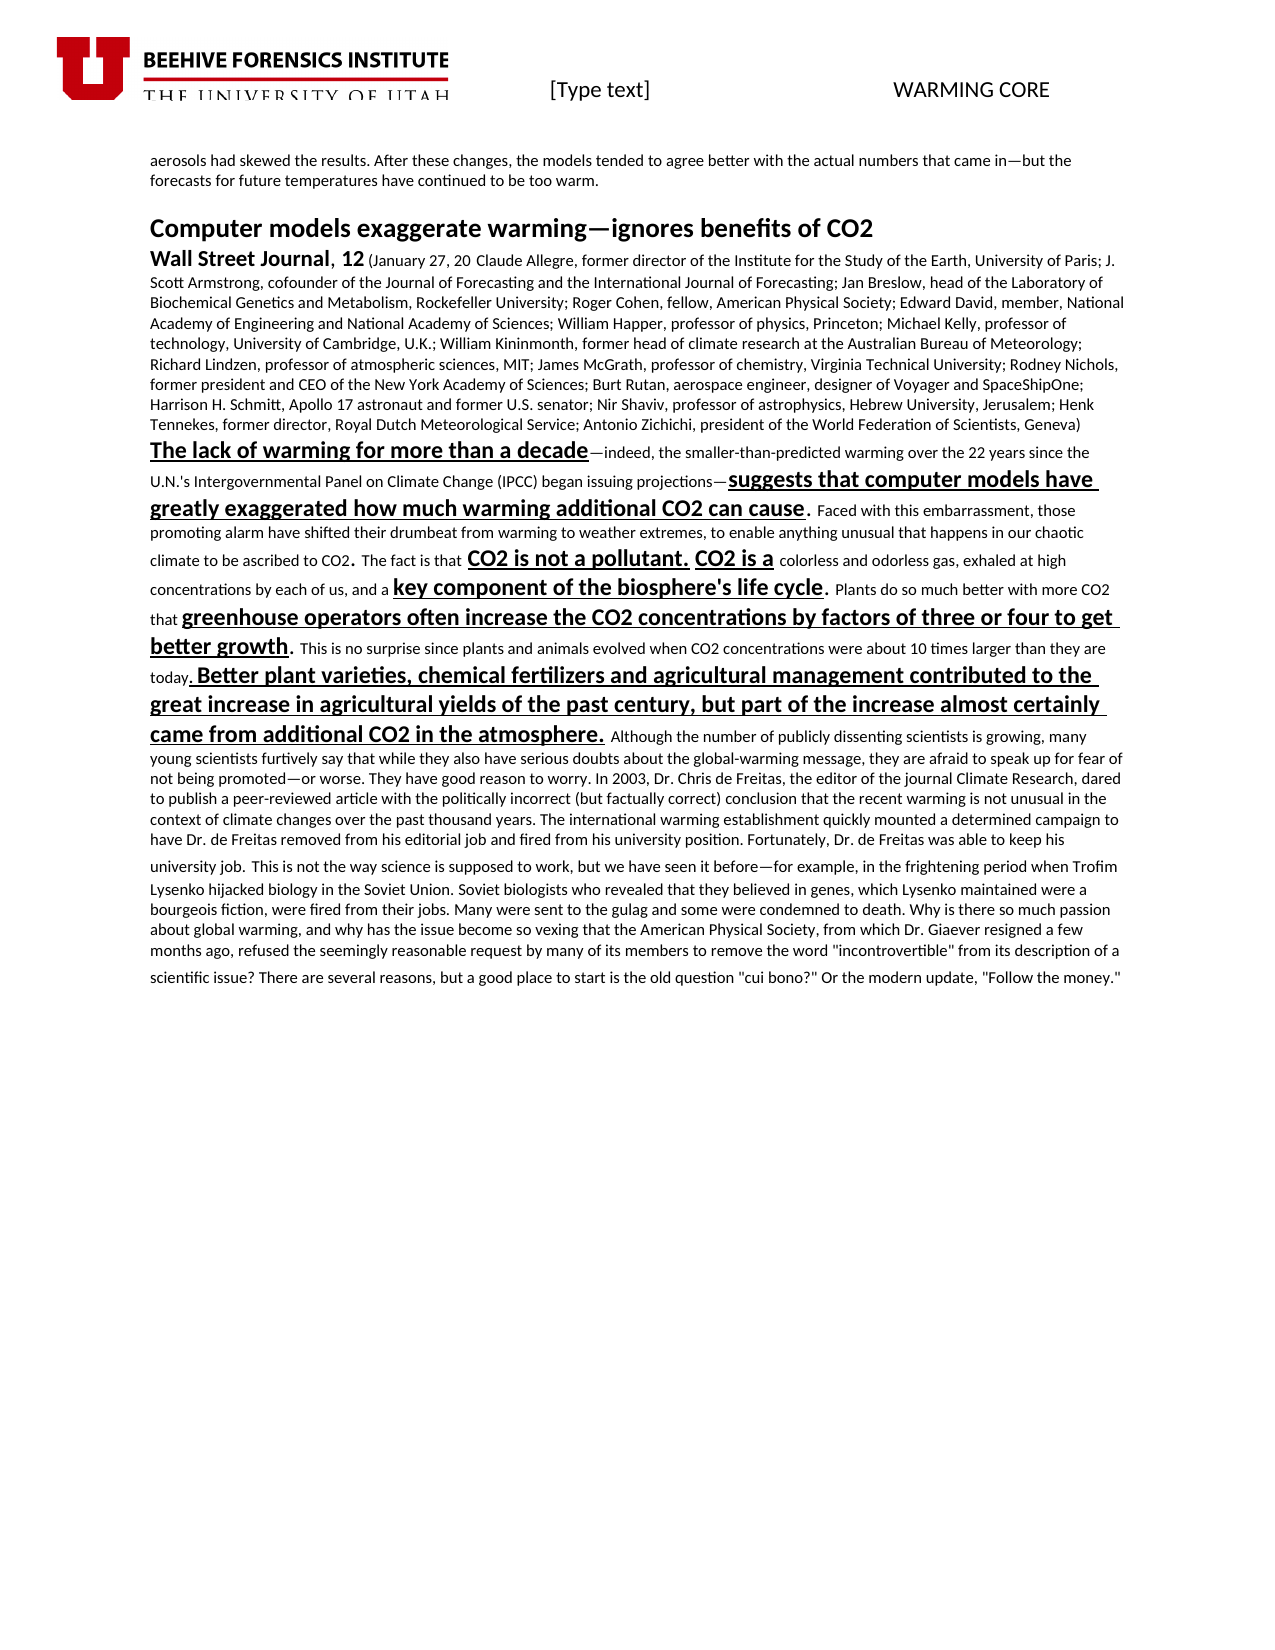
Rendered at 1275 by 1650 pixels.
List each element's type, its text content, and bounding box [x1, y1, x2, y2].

text Wall Street Journal, 12 (January 27, 20 Claude Allegre, former director of the Institute for the Study of the Earth, University of Paris; J. Scott Armstrong, cofounder of the Journal of Forecasting and the International Journal of Forecasting; Jan Breslow, head of the Laboratory of Biochemical Genetics and Metabolism, Rockefeller University; Roger Cohen, fellow, American Physical Society; Edward David, member, National Academy of Engineering and National Academy of Sciences; William Happer, professor of physics, Princeton; Michael Kelly, professor of technology, University of Cambridge, U.K.; William Kininmonth, former head of climate research at the Australian Bureau of Meteorology; Richard Lindzen, professor of atmospheric sciences, MIT; James McGrath, professor of chemistry, Virginia Technical University; Rodney Nichols, former president and CEO of the New York Academy of Sciences; Burt Rutan, aerospace engineer, designer of Voyager and SpaceShipOne; Harrison H. Schmitt, Apollo 17 astronaut and former U.S. senator; Nir Shaviv, professor of astrophysics, Hebrew University, Jerusalem; Henk Tennekes, former director, Royal Dutch Meteorological Service; Antonio Zichichi, president of the World Federation of Scientists, Geneva) [150, 244, 1125, 435]
text The lack of warming for more than a decade—indeed, the smaller-than-predicted warming over the 22 years since the U.N.'s Intergovernmental Panel on Climate Change (IPCC) began issuing projections—suggests that computer models have greatly exaggerated how much warming additional CO2 can cause. Faced with this embarrassment, those promoting alarm have shifted their drumbeat from warming to weather extremes, to enable anything unusual that happens in our chaotic climate to be ascribed to CO2. The fact is that CO2 is not a pollutant. CO2 is a colorless and odorless gas, exhaled at high concentrations by each of us, and a key component of the biosphere's life cycle. Plants do so much better with more CO2 that greenhouse operators often increase the CO2 concentrations by factors of three or four to get better growth. This is no surprise since plants and animals evolved when CO2 concentrations were about 10 times larger than they are today. Better plant varieties, chemical fertilizers and agricultural management contributed to the great increase in agricultural yields of the past century, but part of the increase almost certainly came from additional CO2 in the atmosphere. Although the number of publicly dissenting scientists is growing, many young scientists furtively say that while they also have serious doubts about the global-warming message, they are afraid to speak up for fear of not being promoted—or worse. They have good reason to worry. In 2003, Dr. Chris de Freitas, the editor of the journal Climate Research, dared to publish a peer-reviewed article with the politically incorrect (but factually correct) conclusion that the recent warming is not unusual in the context of climate changes over the past thousand years. The international warming establishment quickly mounted a determined campaign to have Dr. de Freitas removed from his editorial job and fired from his university position. Fortunately, Dr. de Freitas was able to keep his university job. This is not the way science is supposed to work, but we have seen it before—for example, in the frightening period when Trofim Lysenko hijacked biology in the Soviet Union. Soviet biologists who revealed that they believed in genes, which Lysenko maintained were a bourgeois fiction, were fired from their jobs. Many were sent to the gulag and some were condemned to death. Why is there so much passion about global warming, and why has the issue become so vexing that the American Physical Society, from which Dr. Giaever resigned a few months ago, refused the seemingly reasonable request by many of its members to remove the word "incontrovertible" from its description of a scientific issue? There are several reasons, but a good place to start is the old question "cui bono?" Or the modern update, "Follow the money." [150, 435, 1125, 989]
picture [56, 37, 449, 100]
subtitle Computer models exaggerate warming—ignores benefits of CO2 [150, 211, 1125, 244]
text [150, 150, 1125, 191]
